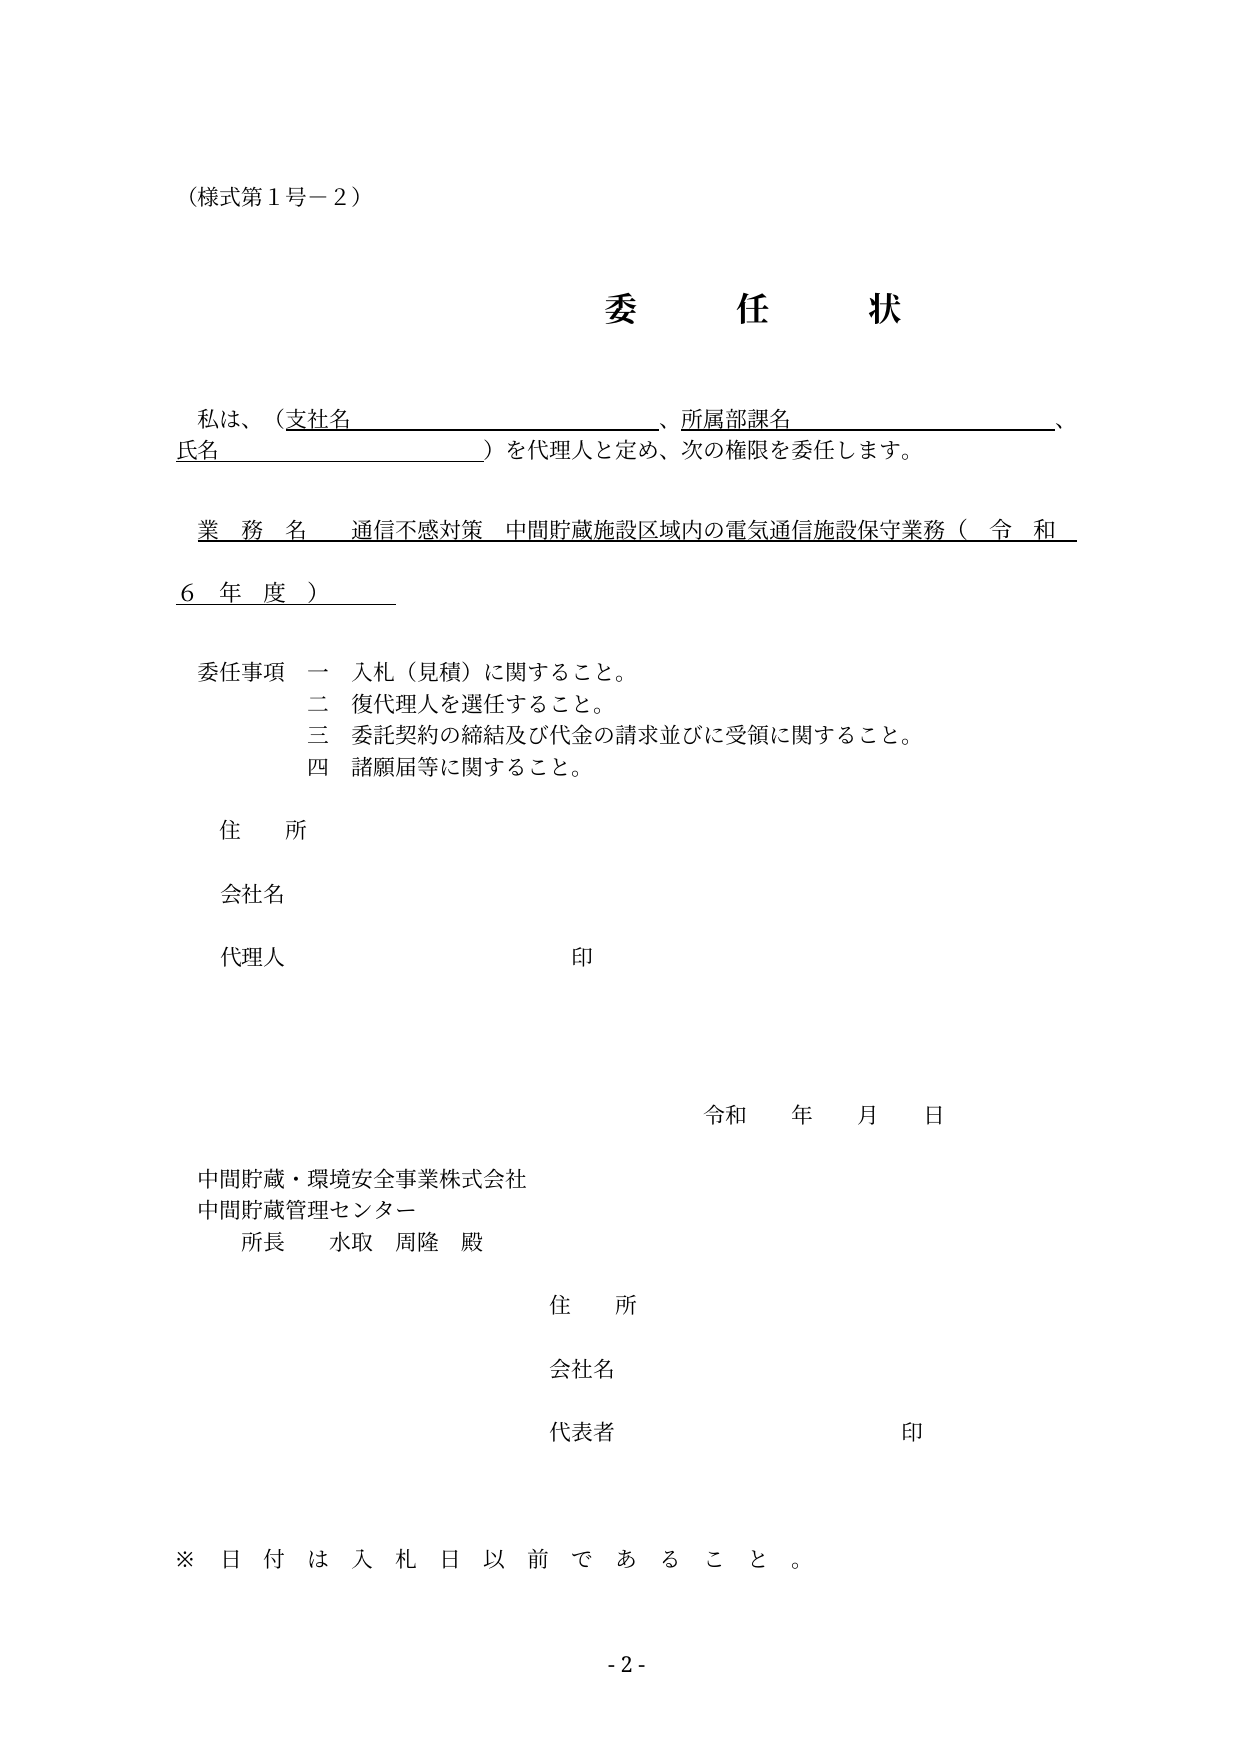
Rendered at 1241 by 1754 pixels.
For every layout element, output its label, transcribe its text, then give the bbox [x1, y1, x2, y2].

text 会社名 [176, 877, 1077, 909]
text 中間貯蔵管理センター [176, 1194, 1077, 1225]
text 業 務 名 通信不感対策 中間貯蔵施設区域内の電気通信施設保守業務（令和６年度） [176, 497, 1077, 624]
text 四 諸願届等に関すること。 [176, 750, 1077, 782]
text （様式第１号－２） [176, 180, 1077, 212]
text 二 復代理人を選任すること。 [176, 687, 1077, 719]
text 住 所 [176, 1289, 1077, 1320]
text 令和 年 月 日 [176, 1099, 1077, 1130]
text 中間貯蔵・環境安全事業株式会社 [176, 1162, 1077, 1194]
text 会社名 [176, 1352, 1077, 1384]
text 代表者 印 [176, 1415, 1077, 1447]
text 三 委託契約の締結及び代金の請求並びに受領に関すること。 [176, 719, 1077, 750]
text 住 所 [176, 814, 1077, 845]
text 所長 水取 周隆 殿 [176, 1225, 1077, 1257]
text ※日付は入札日以前であること。 [176, 1542, 1077, 1574]
text 委 任 状 [176, 275, 1077, 339]
text 私は、（支社名 、所属部課名 、氏名 ）を代理人と定め、次の権限を委任します。 [176, 402, 1077, 465]
text 代理人 印 [176, 940, 1077, 972]
text 委任事項 一 入札（見積）に関すること。 [176, 655, 1077, 687]
